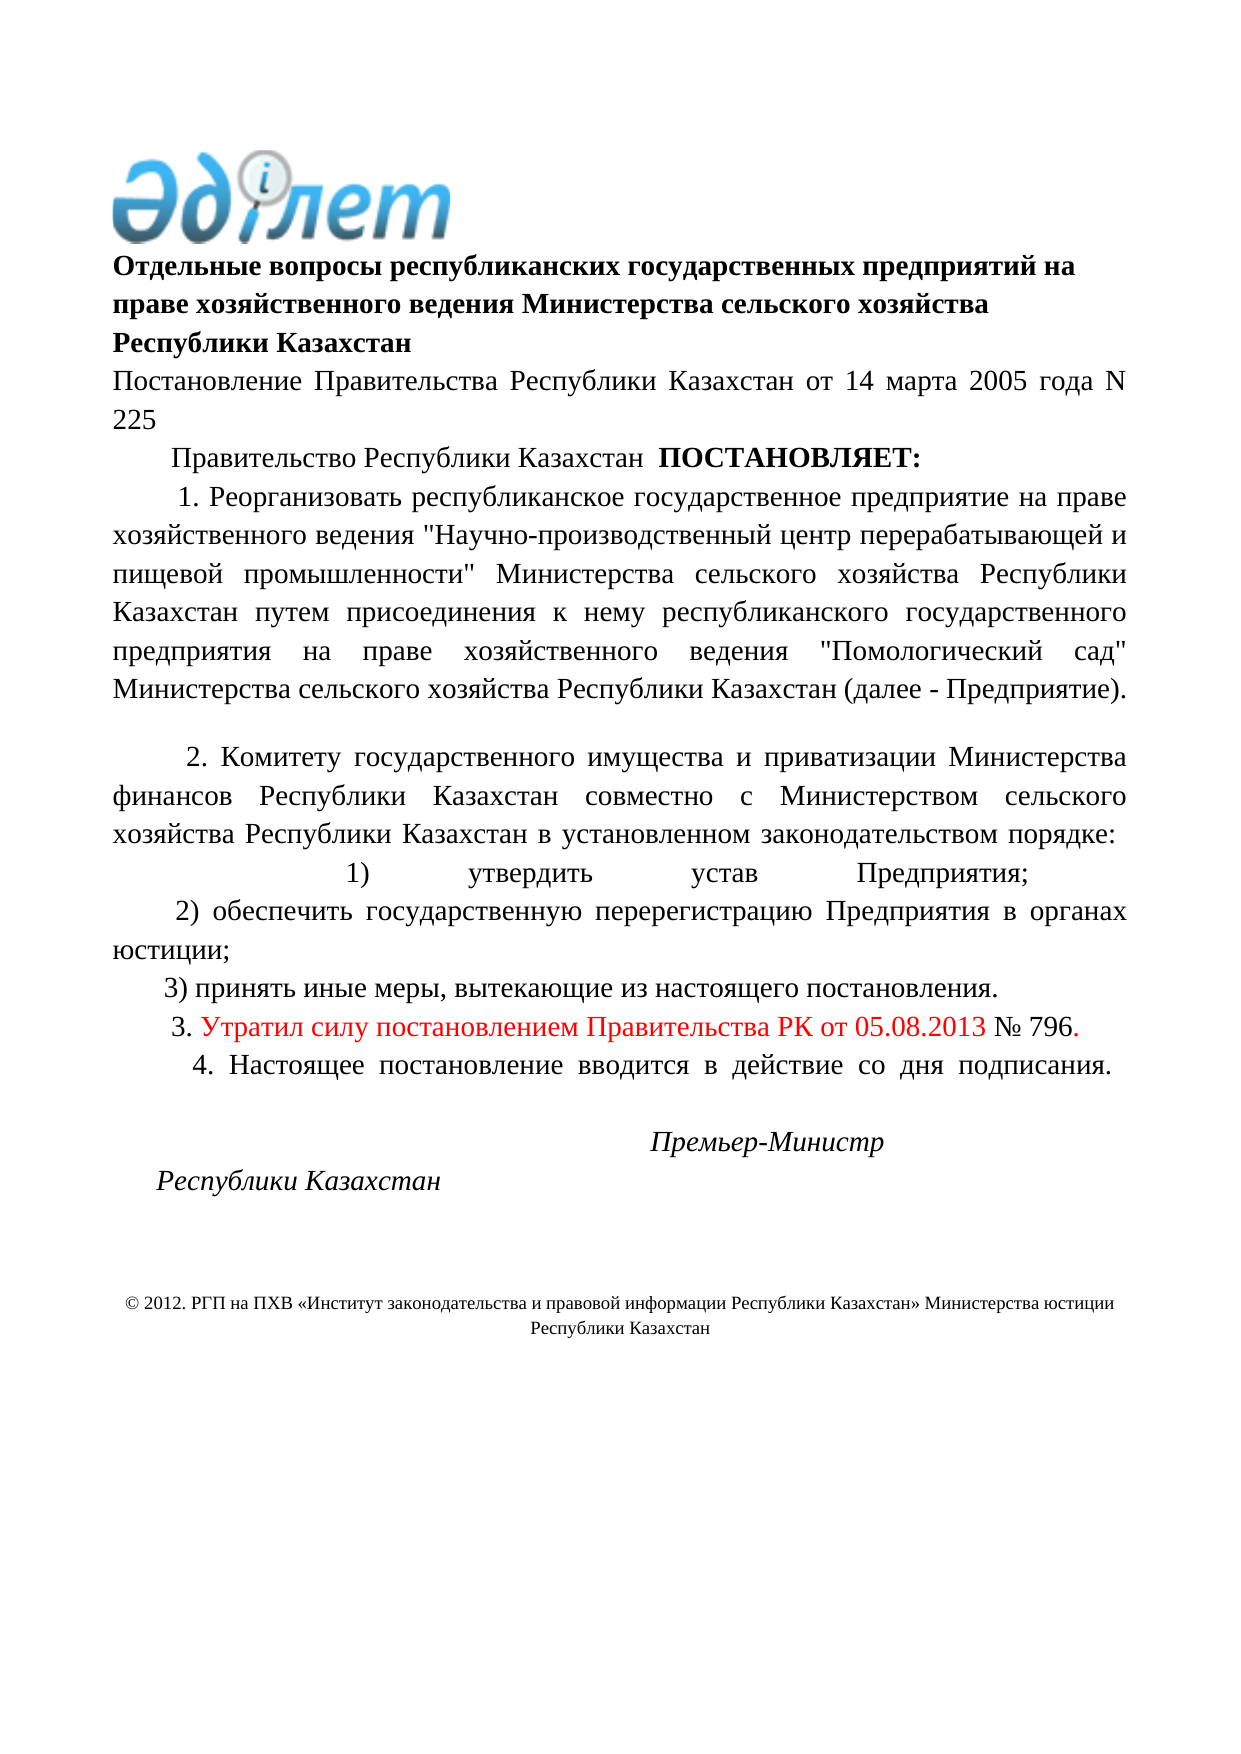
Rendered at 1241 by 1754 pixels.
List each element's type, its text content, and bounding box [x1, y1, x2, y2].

text 4. Настоящее постановление вводится в действие со дня подписания. [112, 1047, 1128, 1119]
text Правительство Республики Казахстан ПОСТАНОВЛЯЕТ: [112, 440, 1128, 474]
text © 2012. РГП на ПХВ «Институт законодательства и правовой информации Республики Казахстан» Министерства юстиции Республики Казахстан [112, 1292, 1128, 1339]
text 2. Комитету государственного имущества и приватизации Министерства финансов Республики Казахстан совместно с Министерством сельского хозяйства Республики Казахстан в установленном законодательством порядке: 1) утвердить устав Предприятия; 2) обеспечить государственную перерегистрацию Предприятия в органах юстиции; 3) принять иные меры, вытекающие из настоящего постановления. [112, 739, 1128, 1004]
text 3. Утратил силу постановлением Правительства РК от 05.08.2013 № 796. [112, 1009, 1128, 1042]
picture [112, 150, 451, 244]
text Отдельные вопросы республиканских государственных предприятий на праве хозяйственного ведения Министерства сельского хозяйства Республики Казахстан [112, 248, 1128, 358]
text Постановление Правительства Республики Казахстан от 14 марта 2005 года N 225 [112, 363, 1128, 435]
text Премьер-Министр Республики Казахстан [112, 1124, 1128, 1197]
text 1. Реорганизовать республиканское государственное предприятие на праве хозяйственного ведения "Научно-производственный центр перерабатывающей и пищевой промышленности" Министерства сельского хозяйства Республики Казахстан путем присоединения к нему республиканского государственного предприятия на праве хозяйственного ведения "Помологический сад" Министерства сельского хозяйства Республики Казахстан (далее - Предприятие). [112, 479, 1128, 735]
